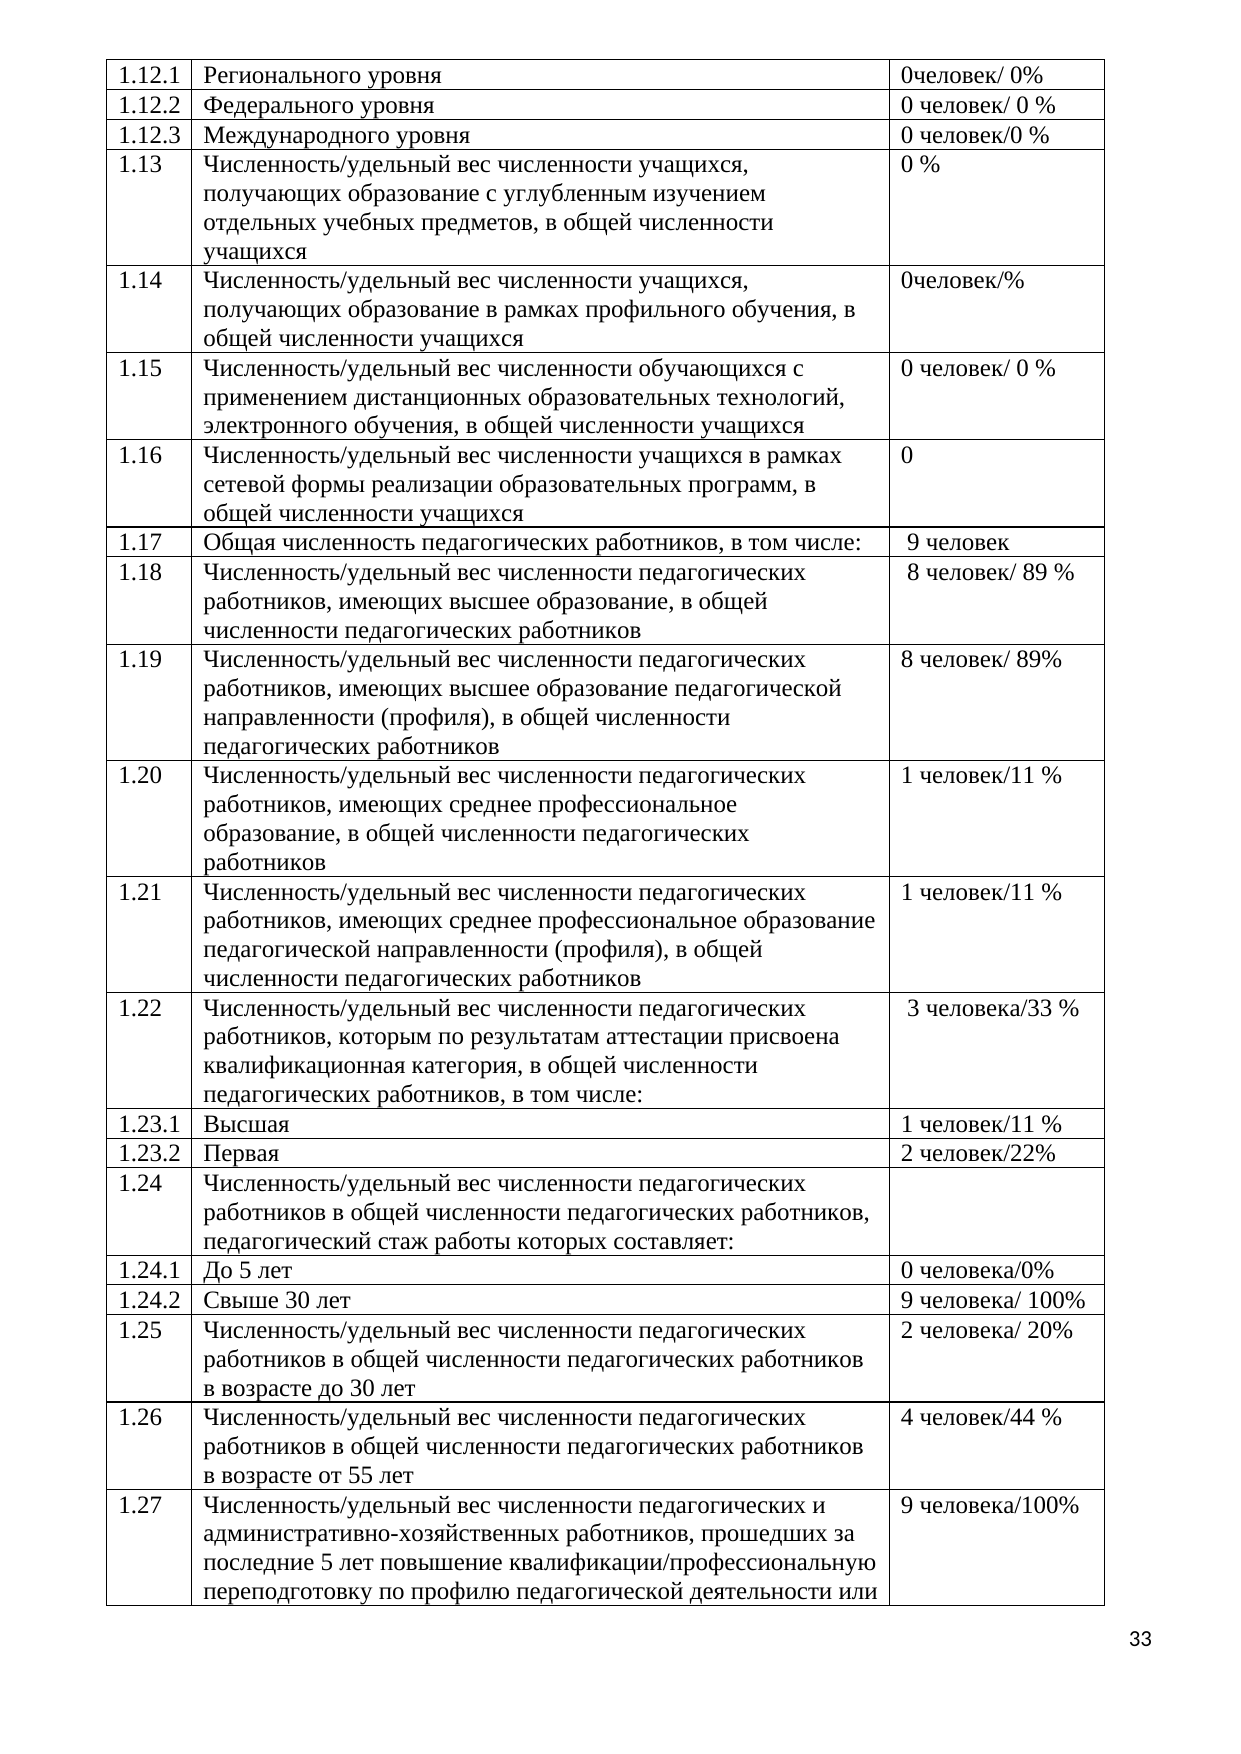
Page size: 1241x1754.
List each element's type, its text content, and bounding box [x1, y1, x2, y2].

table_cell Численность/удельный вес численности учащихся в рамках сетевой формы реализации образовательных программ, в общей численности учащихся [192, 440, 889, 526]
table_cell 3 человека/33 % [890, 993, 1104, 1108]
table_cell Численность/удельный вес численности педагогических работников в общей численности педагогических работников в возрасте от 55 лет [192, 1403, 889, 1489]
table_cell 1.22 [107, 993, 191, 1108]
table_cell 1.14 [107, 266, 191, 352]
table_cell Численность/удельный вес численности педагогических работников в общей численности педагогических работников в возрасте до 30 лет [192, 1315, 889, 1401]
table_cell Численность/удельный вес численности учащихся, получающих образование с углубленным изучением отдельных учебных предметов, в общей численности учащихся [192, 150, 889, 264]
table_cell Международного уровня [192, 120, 889, 148]
table_cell 1.12.3 [107, 120, 191, 148]
table_cell 1.23.1 [107, 1109, 191, 1137]
table_cell 1.24 [107, 1168, 191, 1254]
table_cell 2 человека/ 20% [890, 1315, 1104, 1401]
table_cell 1.20 [107, 761, 191, 876]
table_cell 4 человек/44 % [890, 1403, 1104, 1489]
table_cell Численность/удельный вес численности педагогических работников, имеющих высшее образование педагогической направленности (профиля), в общей численности педагогических работников [192, 645, 889, 759]
table_cell 0 % [890, 150, 1104, 264]
table_cell Федерального уровня [192, 90, 889, 119]
table_cell 1 человек/11 % [890, 761, 1104, 876]
table_cell 1.12.2 [107, 90, 191, 119]
table_cell Численность/удельный вес численности педагогических работников в общей численности педагогических работников, педагогический стаж работы которых составляет: [192, 1168, 889, 1254]
table_cell 1.17 [107, 528, 191, 556]
table_cell 0 [890, 440, 1104, 526]
table_cell 1.21 [107, 877, 191, 992]
table_cell 1.19 [107, 645, 191, 759]
table_cell 0человек/% [890, 266, 1104, 352]
table_cell 1.13 [107, 150, 191, 264]
table_cell 8 человек/ 89 % [890, 557, 1104, 643]
table_cell 1.27 [107, 1490, 191, 1605]
table_cell Высшая [192, 1109, 889, 1137]
table_cell 8 человек/ 89% [890, 645, 1104, 759]
table_cell Общая численность педагогических работников, в том числе: [192, 528, 889, 556]
table_cell 1.18 [107, 557, 191, 643]
table_cell 0 человек/ 0 % [890, 353, 1104, 439]
table_cell 0 человек/ 0 % [890, 90, 1104, 119]
table_cell 1.15 [107, 353, 191, 439]
table_cell Численность/удельный вес численности учащихся, получающих образование в рамках профильного обучения, в общей численности учащихся [192, 266, 889, 352]
table_cell Численность/удельный вес численности педагогических работников, которым по результатам аттестации присвоена квалификационная категория, в общей численности педагогических работников, в том числе: [192, 993, 889, 1108]
table_cell 1.25 [107, 1315, 191, 1401]
table_cell 1.24.2 [107, 1285, 191, 1314]
table_cell До 5 лет [192, 1256, 889, 1284]
table_cell 1.24.1 [107, 1256, 191, 1284]
table_cell Численность/удельный вес численности обучающихся с применением дистанционных образовательных технологий, электронного обучения, в общей численности учащихся [192, 353, 889, 439]
table_cell Численность/удельный вес численности педагогических работников, имеющих высшее образование, в общей численности педагогических работников [192, 557, 889, 643]
table_cell 1.16 [107, 440, 191, 526]
table_cell 1.12.1 [107, 60, 191, 89]
table_cell 1.23.2 [107, 1139, 191, 1167]
table_cell Первая [192, 1139, 889, 1167]
table_cell 2 человек/22% [890, 1139, 1104, 1167]
table_cell 1.26 [107, 1403, 191, 1489]
table_cell Численность/удельный вес численности педагогических работников, имеющих среднее профессиональное образование, в общей численности педагогических работников [192, 761, 889, 876]
table_cell 9 человек [890, 528, 1104, 556]
table_cell 0 человек/0 % [890, 120, 1104, 148]
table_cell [192, 1490, 889, 1605]
table_cell 9 человека/ 100% [890, 1285, 1104, 1314]
table_cell 1 человек/11 % [890, 1109, 1104, 1137]
table_cell 9 человека/100% [890, 1490, 1104, 1605]
table_cell Численность/удельный вес численности педагогических работников, имеющих среднее профессиональное образование педагогической направленности (профиля), в общей численности педагогических работников [192, 877, 889, 992]
table_cell 0 человека/0% [890, 1256, 1104, 1284]
table_cell 0человек/ 0% [890, 60, 1104, 89]
table_cell [890, 1168, 1104, 1254]
table_cell 1 человек/11 % [890, 877, 1104, 992]
table_cell Регионального уровня [192, 60, 889, 89]
table_cell Свыше 30 лет [192, 1285, 889, 1314]
